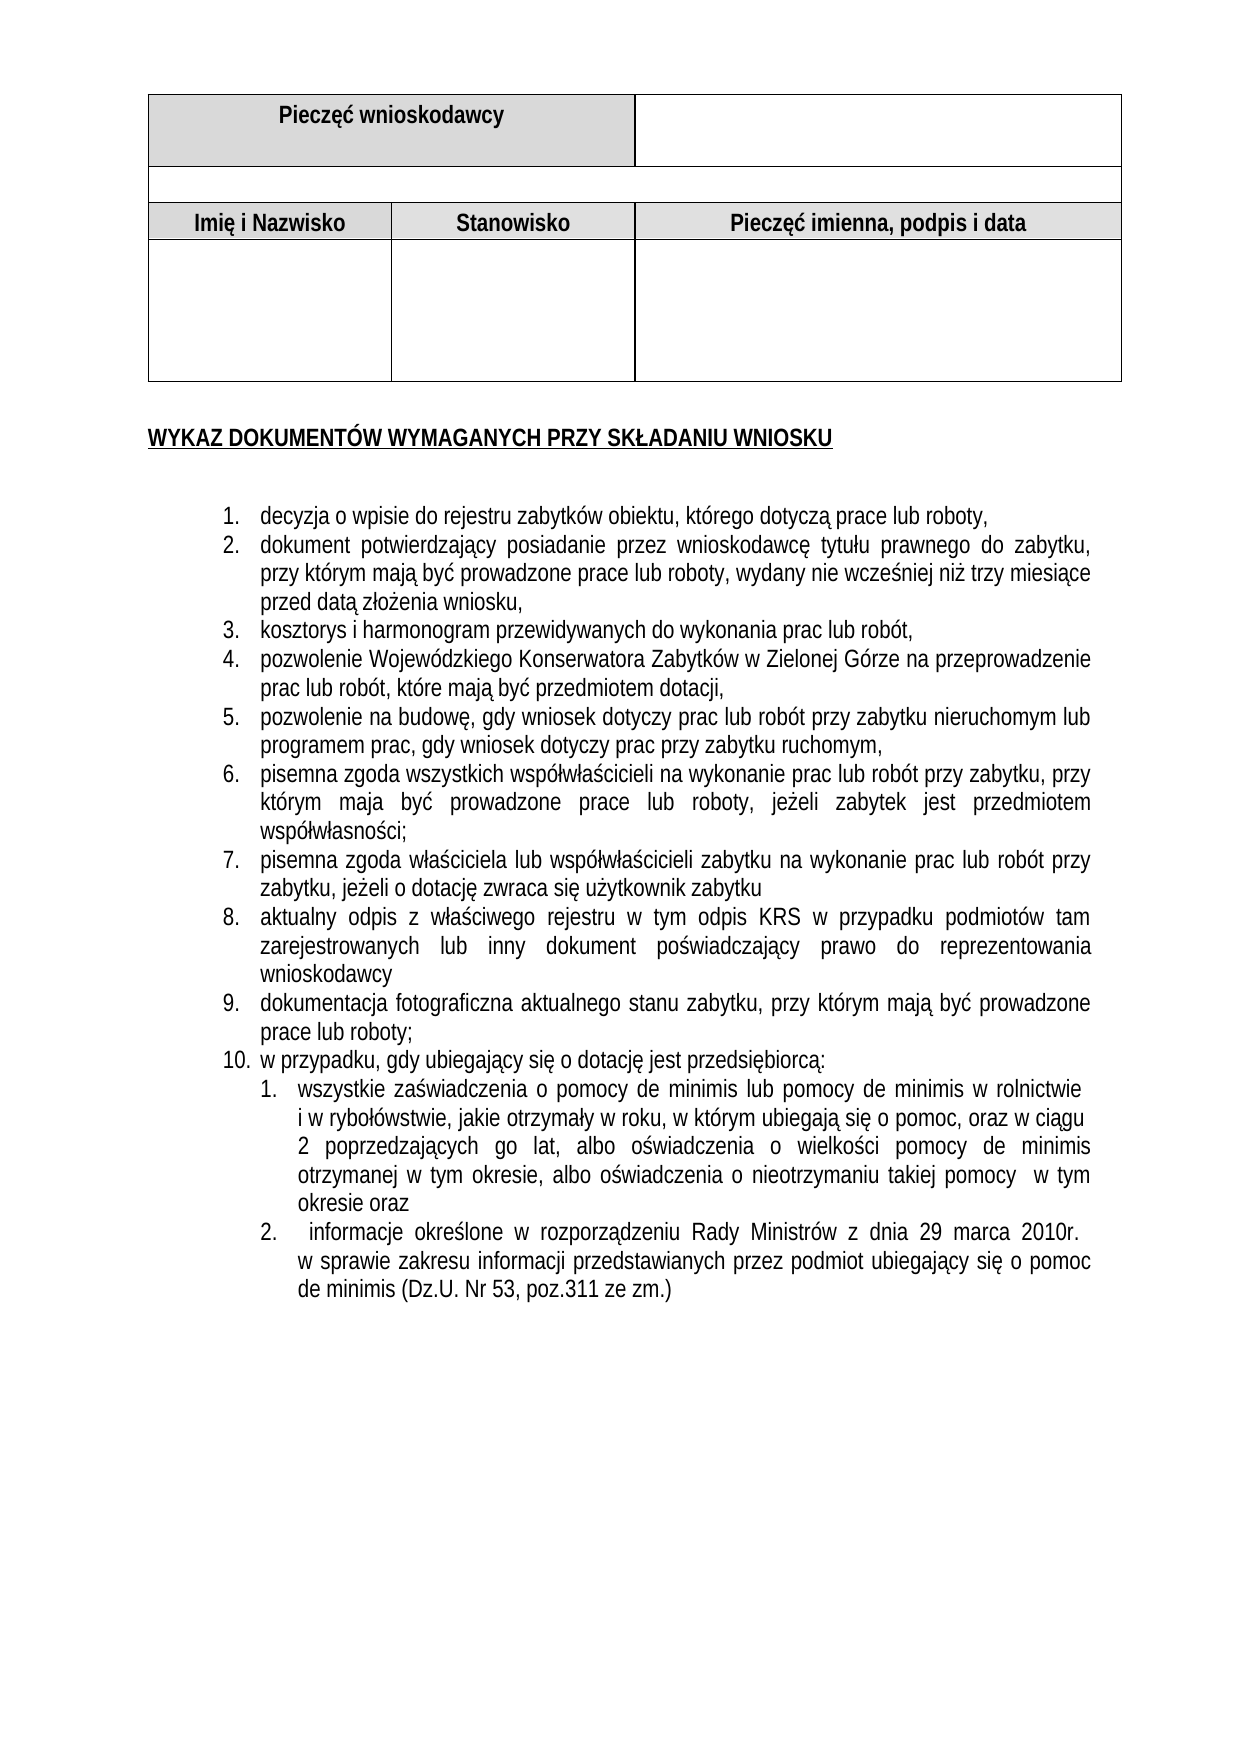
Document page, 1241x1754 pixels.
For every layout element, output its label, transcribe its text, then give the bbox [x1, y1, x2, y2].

list dokument potwierdzający posiadanie przez wnioskodawcę tytułu prawnego do zabytku, przy którym mają być prowadzone prace lub roboty, wydany nie wcześniej niż trzy miesiące przed datą złożenia wniosku, [223, 529, 1093, 616]
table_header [149, 95, 634, 166]
table_header [636, 95, 1121, 166]
list decyzja o wpisie do rejestru zabytków obiektu, którego dotyczą prace lub roboty, [223, 501, 1093, 529]
table_cell Stanowisko [392, 203, 634, 238]
list informacje określone w rozporządzeniu Rady Ministrów z dnia 29 marca 2010r. w sprawie zakresu informacji przedstawianych przez podmiot ubiegający się o pomoc de minimis (Dz.U. Nr 53, poz.311 ze zm.) [260, 1217, 1093, 1303]
list dokumentacja fotograficzna aktualnego stanu zabytku, przy którym mają być prowadzone prace lub roboty; [223, 988, 1093, 1045]
list kosztorys i harmonogram przewidywanych do wykonania prac lub robót, [223, 616, 1093, 644]
table_cell [392, 240, 634, 381]
list w przypadku, gdy ubiegający się o dotację jest przedsiębiorcą: [223, 1045, 1093, 1074]
table_cell [636, 240, 1121, 381]
list aktualny odpis z właściwego rejestru w tym odpis KRS w przypadku podmiotów tam zarejestrowanych lub inny dokument poświadczający prawo do reprezentowania wnioskodawcy [223, 902, 1093, 988]
list pisemna zgoda właściciela lub współwłaścicieli zabytku na wykonanie prac lub robót przy zabytku, jeżeli o dotację zwraca się użytkownik zabytku [223, 845, 1093, 902]
text WYKAZ DOKUMENTÓW WYMAGANYCH PRZY SKŁADANIU WNIOSKU [148, 418, 1093, 453]
list pisemna zgoda wszystkich współwłaścicieli na wykonanie prac lub robót przy zabytku, przy którym maja być prowadzone prace lub roboty, jeżeli zabytek jest przedmiotem współwłasności; [223, 759, 1093, 845]
list pozwolenie Wojewódzkiego Konserwatora Zabytków w Zielonej Górze na przeprowadzenie prac lub robót, które mają być przedmiotem dotacji, [223, 644, 1093, 701]
table_cell [149, 240, 391, 381]
list pozwolenie na budowę, gdy wniosek dotyczy prac lub robót przy zabytku nieruchomym lub programem prac, gdy wniosek dotyczy prac przy zabytku ruchomym, [223, 701, 1093, 759]
list wszystkie zaświadczenia o pomocy de minimis lub pomocy de minimis w rolnictwie i w rybołówstwie, jakie otrzymały w roku, w którym ubiegają się o pomoc, oraz w ciągu 2 poprzedzających go lat, albo oświadczenia o wielkości pomocy de minimis otrzymanej w tym okresie, albo oświadczenia o nieotrzymaniu takiej pomocy w tym okresie oraz [260, 1074, 1093, 1217]
table_cell Pieczęć imienna, podpis i data [636, 203, 1121, 238]
table_cell [149, 167, 1121, 202]
table_cell Imię i Nazwisko [149, 203, 391, 238]
